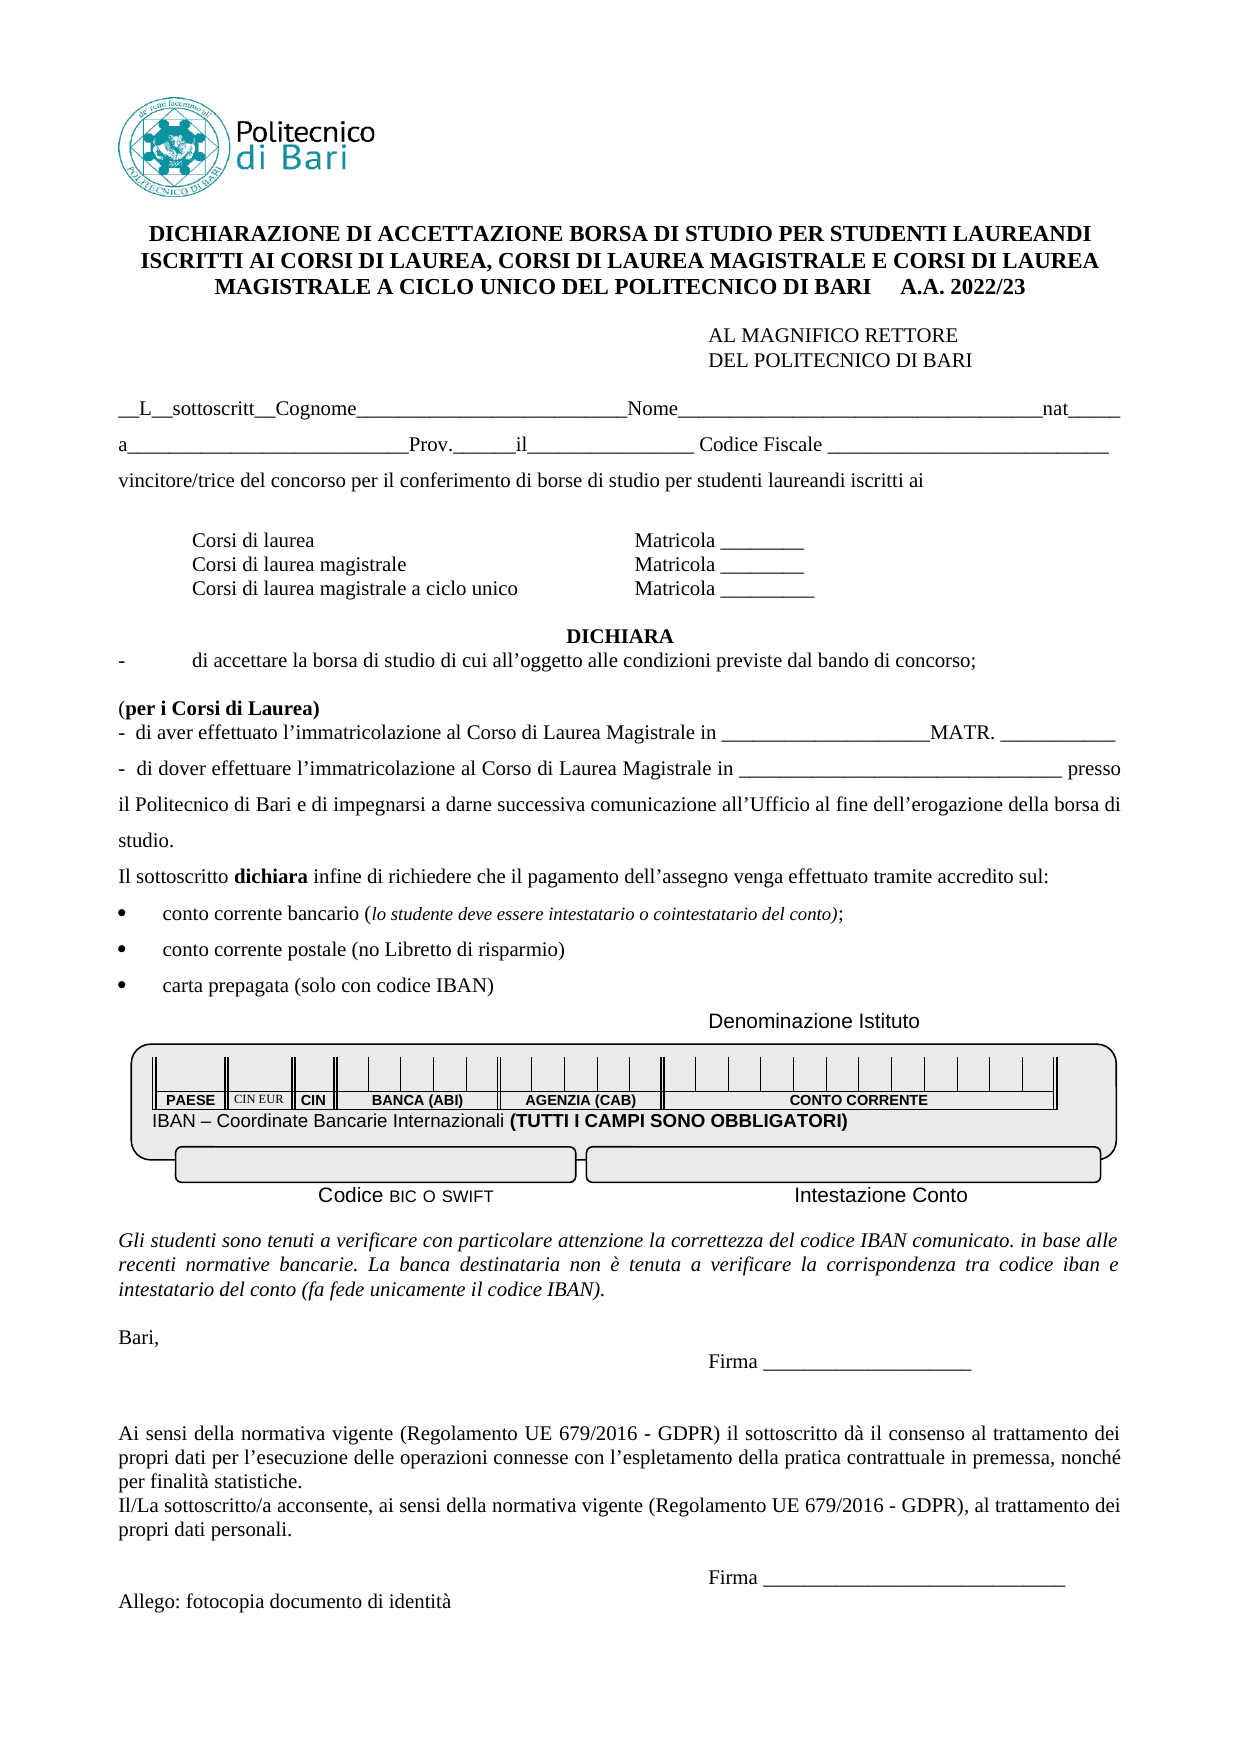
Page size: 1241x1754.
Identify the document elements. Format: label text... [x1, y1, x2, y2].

text  Corsi di laurea Matricola ________ [118, 528, 1122, 552]
text Bari, [118, 1324, 1122, 1349]
text Denominazione Istituto [634, 1009, 1122, 1033]
text Gli studenti sono tenuti a verificare con particolare attenzione la correttezza del codice IBAN comunicato. in base alle recenti normative bancarie. La banca destinataria non è tenuta a verificare la corrispondenza tra codice iban e intestatario del conto (fa fede unicamente il codice IBAN). [118, 1228, 1122, 1301]
list conto corrente bancario (lo studente deve essere intestatario o cointestatario del conto); [118, 901, 1122, 924]
text Codice bic o swift Intestazione Conto [133, 1183, 1122, 1207]
text Il/La sottoscritto/a acconsente, ai sensi della normativa vigente (Regolamento UE 679/2016 - GDPR), al trattamento dei propri dati personali. [118, 1493, 1122, 1541]
text Ai sensi della normativa vigente (Regolamento UE 679/2016 - GDPR) il sottoscritto dà il consenso al trattamento dei propri dati per l’esecuzione delle operazioni connesse con l’espletamento della pratica contrattuale in premessa, nonché per finalità statistiche. [118, 1421, 1122, 1493]
list conto corrente postale (no Libretto di risparmio) [118, 937, 1122, 961]
text - di dover effettuare l’immatricolazione al Corso di Laurea Magistrale in _______________________________ presso il Politecnico di Bari e di impegnarsi a darne successiva comunicazione all’Ufficio al fine dell’erogazione della borsa di studio. [118, 756, 1122, 852]
text AL MAGNIFICO RETTORE [118, 323, 1122, 347]
text Firma ____________________ [634, 1349, 1122, 1373]
text - di aver effettuato l’immatricolazione al Corso di Laurea Magistrale in ____________________MATR. ___________ [118, 720, 1122, 744]
text  Corsi di laurea magistrale a ciclo unico Matricola _________ [118, 576, 1122, 600]
list carta prepagata (solo con codice IBAN) [118, 973, 1122, 997]
text  Corsi di laurea magistrale Matricola ________ [118, 552, 1122, 576]
picture [118, 97, 375, 197]
text Allego: fotocopia documento di identità [118, 1589, 1122, 1613]
text Firma _____________________________ [118, 1565, 1122, 1589]
text (per i Corsi di Laurea) [118, 696, 1122, 720]
text DICHIARA [118, 624, 1122, 648]
text vincitore/trice del concorso per il conferimento di borse di studio per studenti laureandi iscritti ai [118, 468, 1122, 492]
text Il sottoscritto dichiara infine di richiedere che il pagamento dell’assegno venga effettuato tramite accredito sul: [118, 864, 1122, 888]
text a___________________________Prov.______il________________ Codice Fiscale ___________________________ [118, 432, 1122, 456]
text DEL POLITECNICO DI BARI [118, 347, 1122, 372]
text __L__sottoscritt__Cognome__________________________Nome___________________________________nat_____ [118, 396, 1122, 420]
text - di accettare la borsa di studio di cui all’oggetto alle condizioni previste dal bando di concorso; [118, 648, 1122, 672]
text DICHIARAZIONE DI ACCETTAZIONE BORSA DI STUDIO PER STUDENTI LAUREANDI ISCRITTI AI CORSI DI LAUREA, CORSI DI LAUREA MAGISTRALE E CORSI DI LAUREA MAGISTRALE A CICLO UNICO DEL POLITECNICO DI BARI A.A. 2022/23 [118, 220, 1122, 299]
